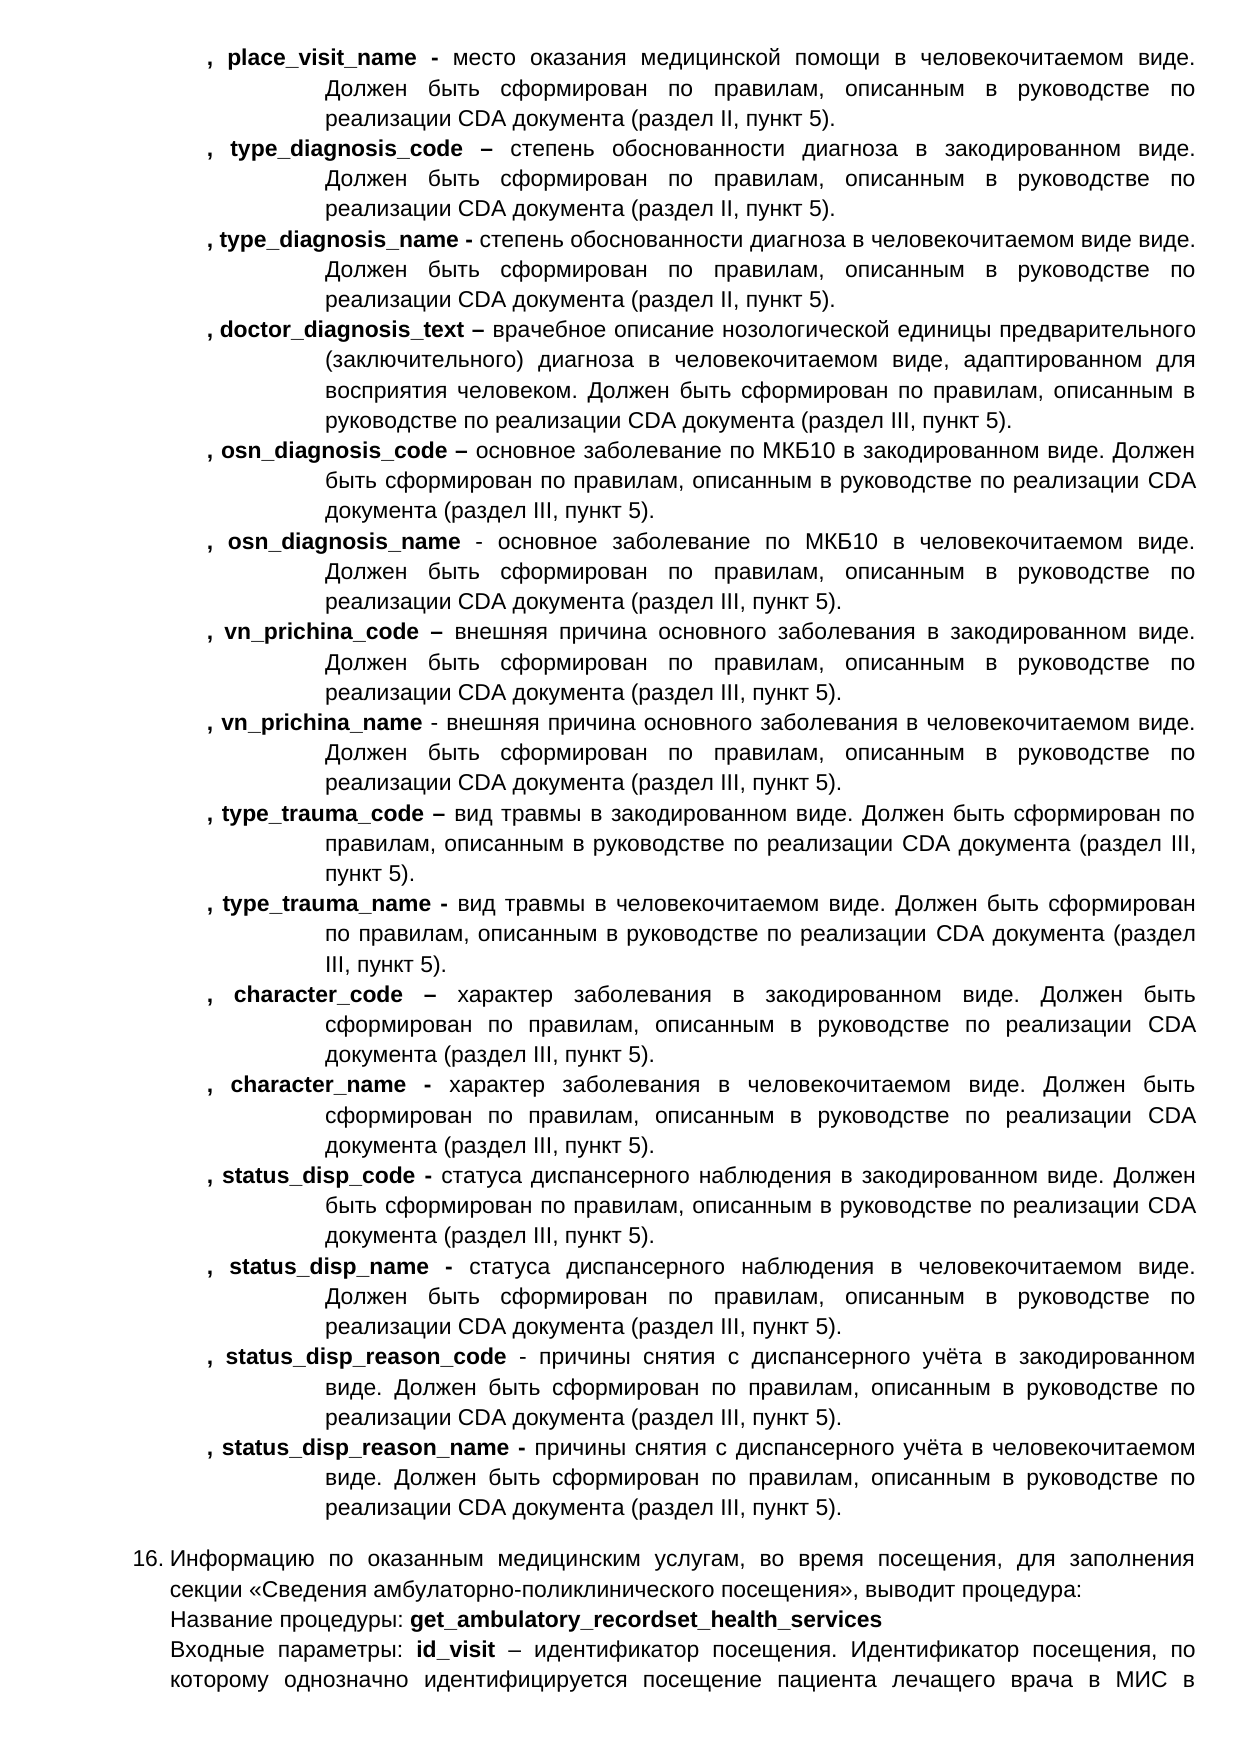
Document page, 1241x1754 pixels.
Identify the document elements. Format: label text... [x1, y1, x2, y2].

list , osn_diagnosis_code – основное заболевание по МКБ10 в закодированном виде. Должен быть сформирован по правилам, описанным в руководстве по реализации CDA документа (раздел III, пункт 5). [207, 437, 1196, 524]
list , character_name - характер заболевания в человекочитаемом виде. Должен быть сформирован по правилам, описанным в руководстве по реализации CDA документа (раздел III, пункт 5). [207, 1071, 1196, 1158]
list , type_diagnosis_code – степень обоснованности диагноза в закодированном виде. Должен быть сформирован по правилам, описанным в руководстве по реализации CDA документа (раздел II, пункт 5). [207, 135, 1196, 222]
list , osn_diagnosis_name - основное заболевание по МКБ10 в человекочитаемом виде. Должен быть сформирован по правилам, описанным в руководстве по реализации CDA документа (раздел III, пункт 5). [207, 528, 1196, 614]
list Название процедуры: get_ambulatory_recordset_health_services [170, 1606, 1196, 1632]
list , type_diagnosis_name - степень обоснованности диагноза в человекочитаемом виде виде. Должен быть сформирован по правилам, описанным в руководстве по реализации CDA документа (раздел II, пункт 5). [207, 226, 1196, 312]
list , status_disp_reason_code - причины снятия с диспансерного учёта в закодированном виде. Должен быть сформирован по правилам, описанным в руководстве по реализации CDA документа (раздел III, пункт 5). [207, 1343, 1196, 1430]
list , vn_prichina_code – внешняя причина основного заболевания в закодированном виде. Должен быть сформирован по правилам, описанным в руководстве по реализации CDA документа (раздел III, пункт 5). [207, 618, 1196, 705]
list , vn_prichina_name - внешняя причина основного заболевания в человекочитаемом виде. Должен быть сформирован по правилам, описанным в руководстве по реализации CDA документа (раздел III, пункт 5). [207, 709, 1196, 796]
list , status_disp_reason_name - причины снятия с диспансерного учёта в человекочитаемом виде. Должен быть сформирован по правилам, описанным в руководстве по реализации CDA документа (раздел III, пункт 5). [207, 1434, 1196, 1521]
list , character_code – характер заболевания в закодированном виде. Должен быть сформирован по правилам, описанным в руководстве по реализации CDA документа (раздел III, пункт 5). [207, 981, 1196, 1068]
list , type_trauma_name - вид травмы в человекочитаемом виде. Должен быть сформирован по правилам, описанным в руководстве по реализации CDA документа (раздел III, пункт 5). [207, 890, 1196, 977]
list Информацию по оказанным медицинским услугам, во время посещения, для заполнения секции «Сведения амбулаторно-поликлинического посещения», выводит процедура: [132, 1545, 1196, 1602]
list , doctor_diagnosis_text – врачебное описание нозологической единицы предварительного (заключительного) диагноза в человекочитаемом виде, адаптированном для восприятия человеком. Должен быть сформирован по правилам, описанным в руководстве по реализации CDA документа (раздел III, пункт 5). [207, 316, 1196, 433]
list , status_disp_code - статуса диспансерного наблюдения в закодированном виде. Должен быть сформирован по правилам, описанным в руководстве по реализации CDA документа (раздел III, пункт 5). [207, 1162, 1196, 1249]
list , place_visit_name - место оказания медицинской помощи в человекочитаемом виде. Должен быть сформирован по правилам, описанным в руководстве по реализации CDA документа (раздел II, пункт 5). [207, 44, 1196, 131]
list , type_trauma_code – вид травмы в закодированном виде. Должен быть сформирован по правилам, описанным в руководстве по реализации CDA документа (раздел III, пункт 5). [207, 799, 1196, 886]
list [170, 1636, 1196, 1693]
list , status_disp_name - статуса диспансерного наблюдения в человекочитаемом виде. Должен быть сформирован по правилам, описанным в руководстве по реализации CDA документа (раздел III, пункт 5). [207, 1253, 1196, 1339]
